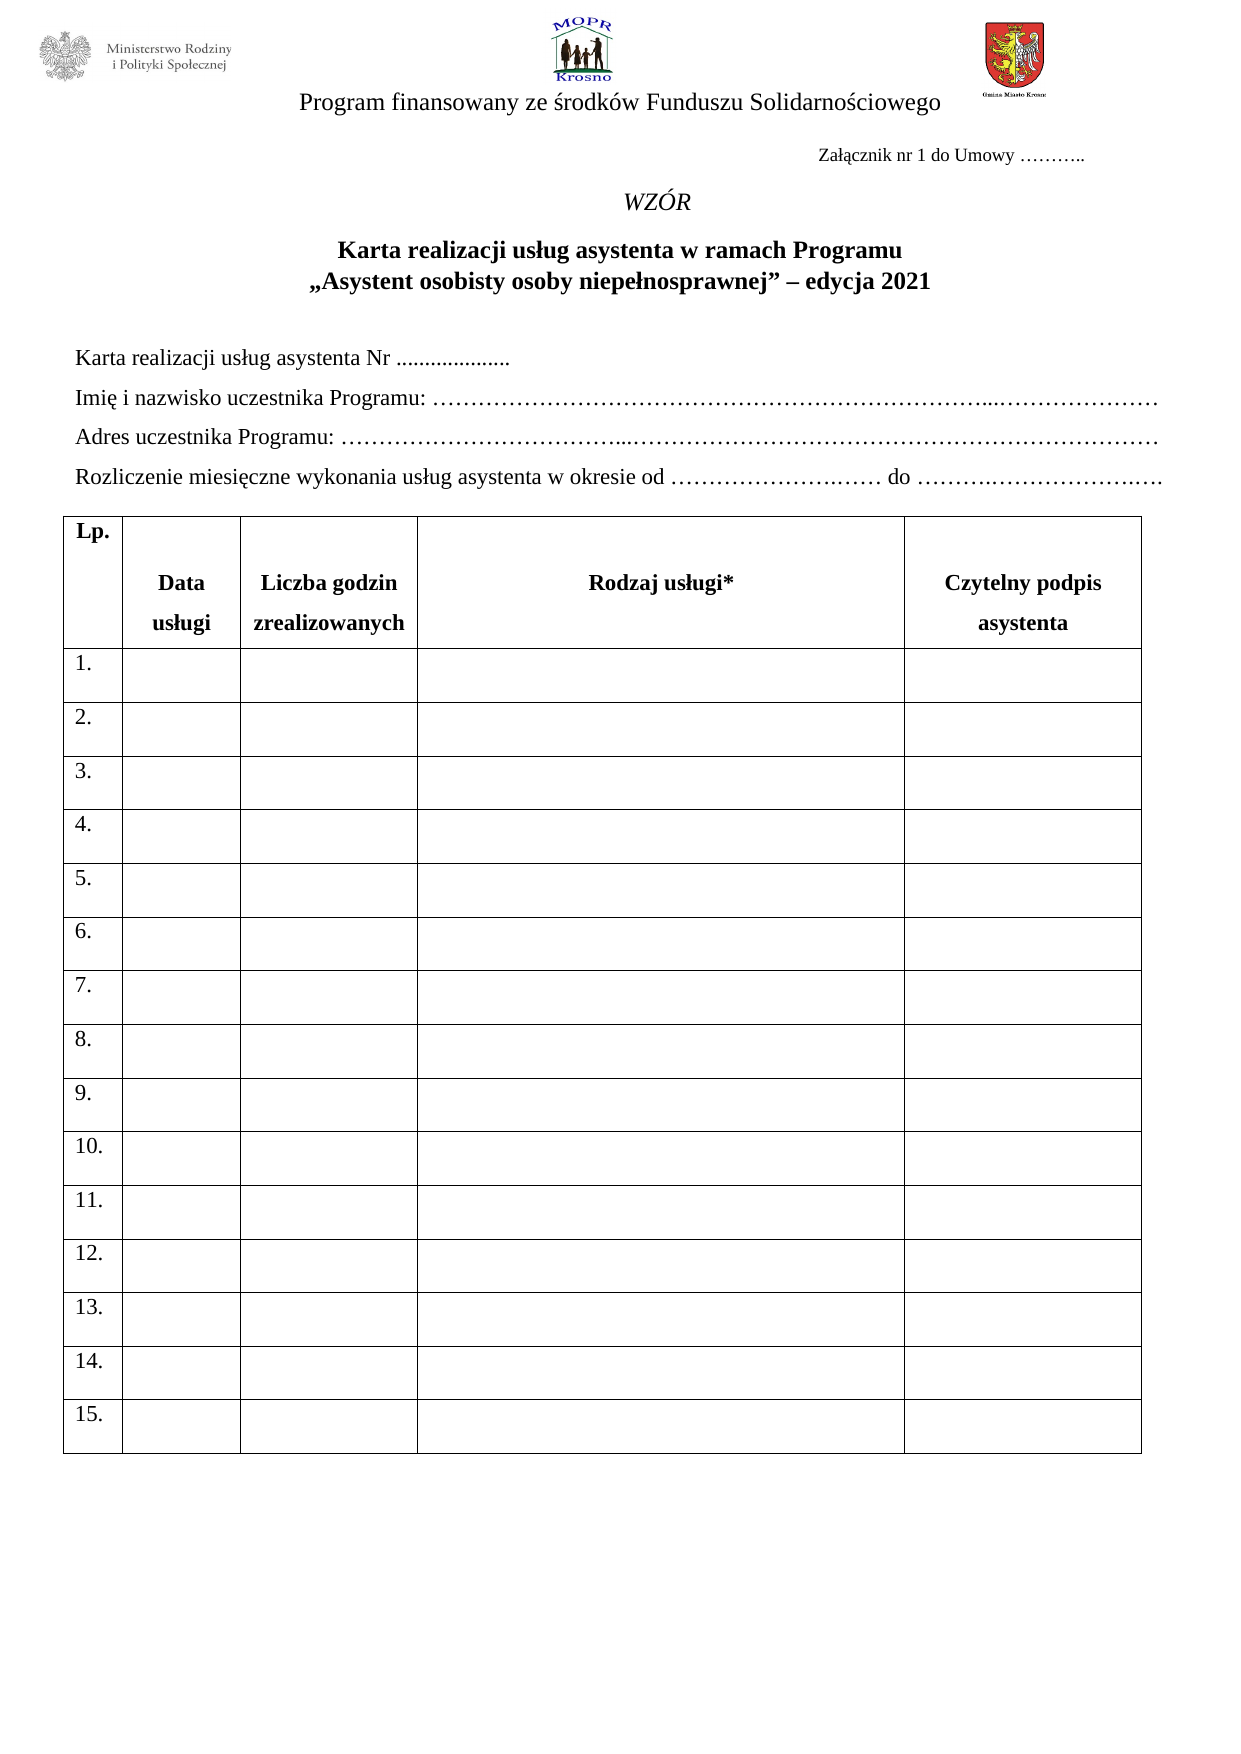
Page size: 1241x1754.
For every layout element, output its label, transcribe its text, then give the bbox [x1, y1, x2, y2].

table_cell [241, 1347, 417, 1399]
table_cell 8. [64, 1025, 122, 1077]
table_header Czytelny podpis asystenta [905, 517, 1141, 648]
table_cell [418, 1079, 904, 1131]
table_cell [241, 1186, 417, 1238]
table_cell 1. [64, 649, 122, 702]
picture [37, 22, 231, 82]
table_cell [123, 1025, 240, 1077]
table_cell 12. [64, 1240, 122, 1292]
text Adres uczestnika Programu: ………………………………...…………………………………………………………… [75, 423, 1165, 450]
table_cell [241, 918, 417, 970]
table_cell [418, 1293, 904, 1346]
table_cell [241, 649, 417, 702]
text Karta realizacji usług asystenta Nr .................... [75, 344, 1165, 371]
table_header Rodzaj usługi* [418, 517, 904, 648]
table_cell 3. [64, 757, 122, 809]
table_cell [123, 1240, 240, 1292]
table_cell [905, 1293, 1141, 1346]
table_cell 7. [64, 971, 122, 1024]
picture [541, 8, 617, 84]
table_cell [905, 1400, 1141, 1453]
table_cell [905, 1132, 1141, 1185]
table_cell [241, 1132, 417, 1185]
table_cell [123, 971, 240, 1024]
table_cell [123, 1347, 240, 1399]
text Rozliczenie miesięczne wykonania usług asystenta w okresie od ………………….…… do ……….……………….…. [75, 463, 1165, 489]
table_cell 10. [64, 1132, 122, 1185]
text Imię i nazwisko uczestnika Programu: ………………………………………………………………...………………… [75, 384, 1165, 410]
table_cell [241, 703, 417, 756]
table_cell [418, 757, 904, 809]
table_cell [123, 1079, 240, 1131]
table_cell [905, 1347, 1141, 1399]
table_cell [418, 1186, 904, 1238]
table_cell [905, 918, 1141, 970]
table_cell [241, 1240, 417, 1292]
table_cell [241, 1025, 417, 1077]
table_cell [418, 649, 904, 702]
table_cell 13. [64, 1293, 122, 1346]
table_cell [418, 1240, 904, 1292]
table_cell [418, 1400, 904, 1453]
table_cell [905, 971, 1141, 1024]
text Karta realizacji usług asystenta w ramach Programu [75, 235, 1165, 263]
table_cell [418, 971, 904, 1024]
table_cell [123, 810, 240, 863]
table_cell [905, 703, 1141, 756]
table_cell 15. [64, 1400, 122, 1453]
picture [980, 22, 1046, 97]
table_cell [123, 1132, 240, 1185]
table_cell 2. [64, 703, 122, 756]
table_cell [905, 649, 1141, 702]
text WZÓR [149, 187, 1165, 216]
table_cell 11. [64, 1186, 122, 1238]
table_cell [241, 1079, 417, 1131]
table_cell [123, 918, 240, 970]
table_cell [418, 1132, 904, 1185]
table_cell [123, 1293, 240, 1346]
table_cell [241, 1400, 417, 1453]
table_cell [905, 810, 1141, 863]
text Załącznik nr 1 do Umowy ……….. [591, 144, 1165, 165]
table_cell [418, 918, 904, 970]
table_cell [418, 810, 904, 863]
table_cell [905, 1025, 1141, 1077]
table_cell [905, 757, 1141, 809]
table_cell 14. [64, 1347, 122, 1399]
table_cell 6. [64, 918, 122, 970]
table_cell [905, 1079, 1141, 1131]
table_cell [241, 971, 417, 1024]
table_cell [418, 703, 904, 756]
table_cell [123, 1186, 240, 1238]
table_cell [123, 757, 240, 809]
table_cell [905, 1240, 1141, 1292]
table_cell 4. [64, 810, 122, 863]
table_header Lp. [64, 517, 122, 648]
table_cell [418, 1347, 904, 1399]
table_cell [905, 1186, 1141, 1238]
table_cell [241, 1293, 417, 1346]
table_header Data usługi [123, 517, 240, 648]
table_cell [418, 864, 904, 917]
table_cell 5. [64, 864, 122, 917]
table_cell [123, 864, 240, 917]
table_header Liczba godzin zrealizowanych [241, 517, 417, 648]
table_cell [241, 810, 417, 863]
table_cell [241, 864, 417, 917]
table_cell [241, 757, 417, 809]
table_cell [418, 1025, 904, 1077]
table_cell [123, 1400, 240, 1453]
table_cell 9. [64, 1079, 122, 1131]
table_cell [123, 703, 240, 756]
text „Asystent osobisty osoby niepełnosprawnej” – edycja 2021 [75, 266, 1165, 294]
table_cell [123, 649, 240, 702]
table_cell [905, 864, 1141, 917]
